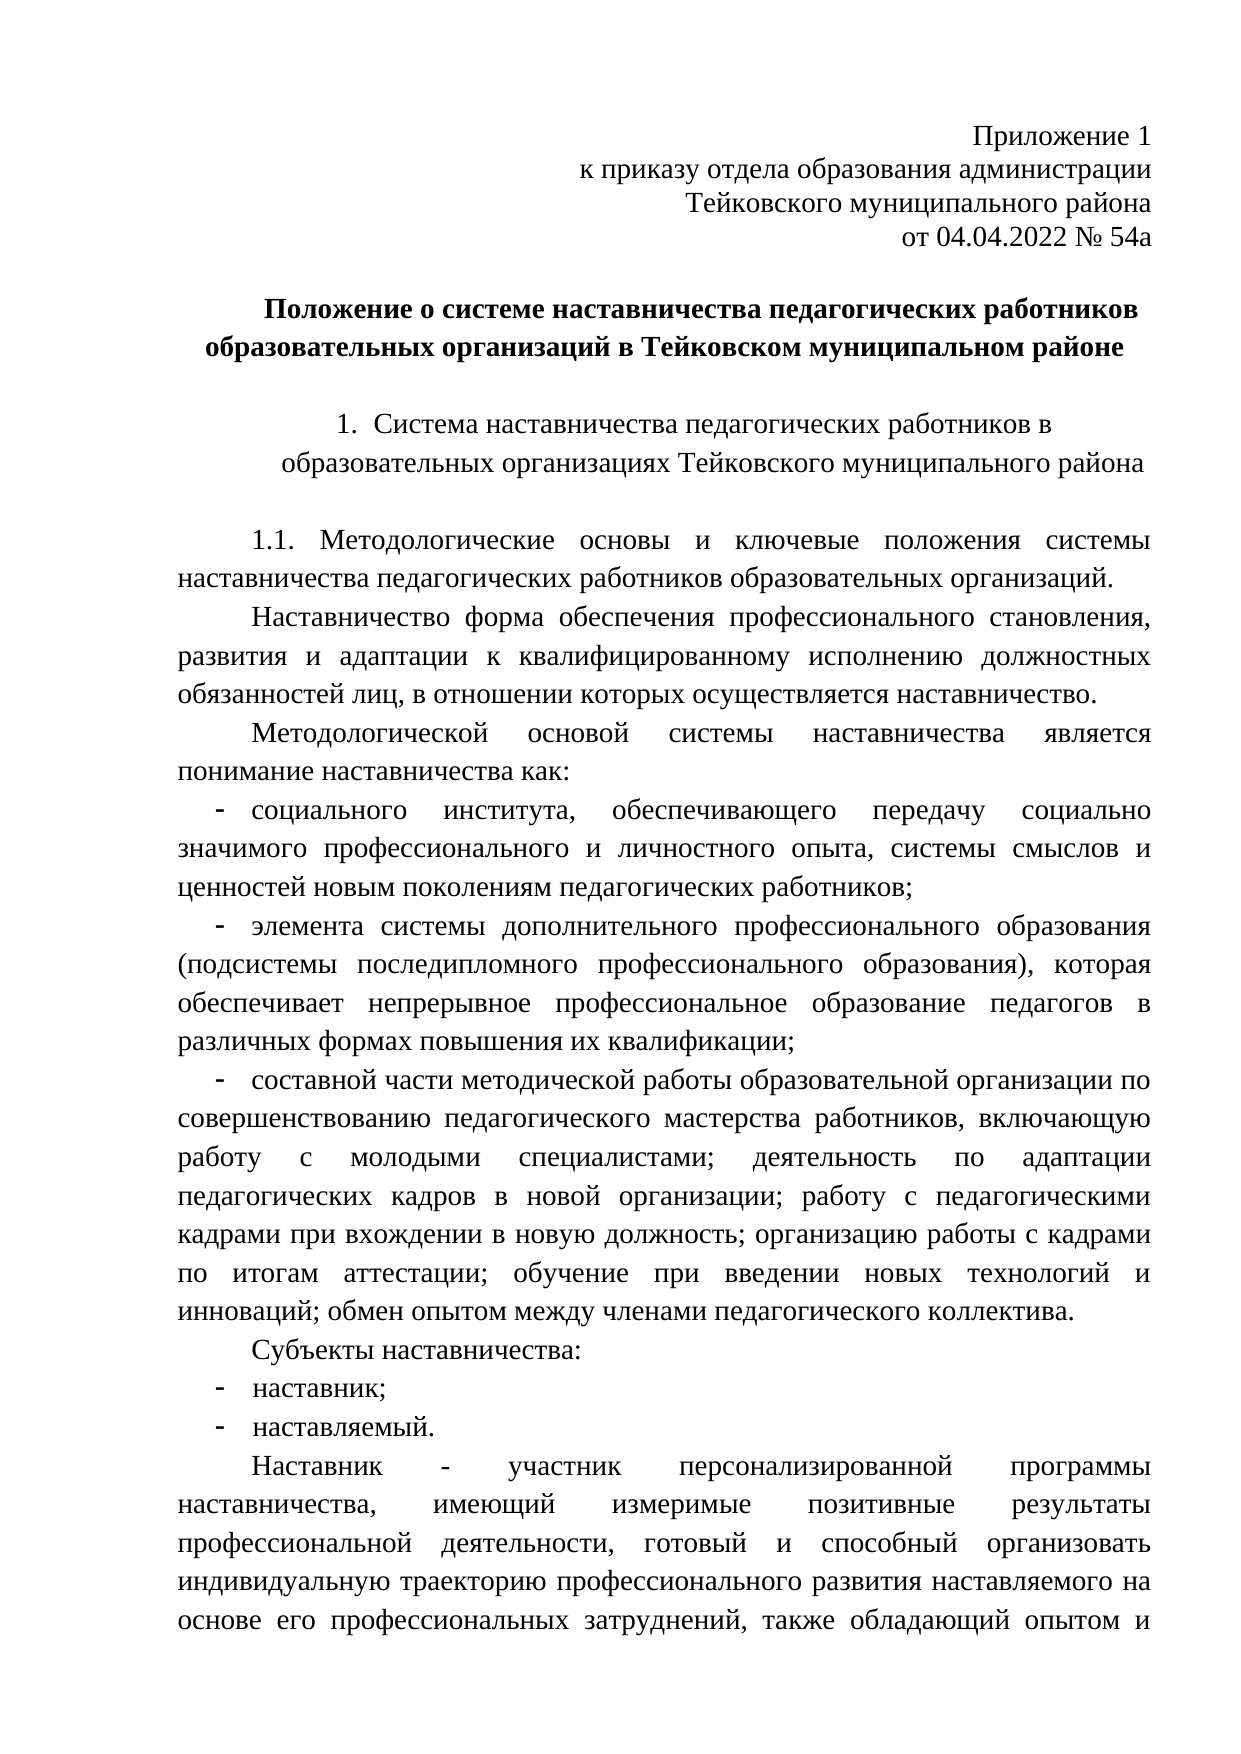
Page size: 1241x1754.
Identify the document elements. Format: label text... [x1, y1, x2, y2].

text 1.1. Методологические основы и ключевые положения системы наставничества педагогических работников образовательных организаций. [177, 522, 1152, 594]
list социального института, обеспечивающего передачу социально значимого профессионального и личностного опыта, системы смыслов и ценностей новым поколениям педагогических работников; [177, 792, 1152, 903]
list Система наставничества педагогических работников в образовательных организациях Тейковского муниципального района [236, 406, 1152, 478]
text к приказу отдела образования администрации [177, 152, 1152, 185]
list наставник; [215, 1370, 1152, 1404]
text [177, 1448, 1152, 1635]
text Приложение 1 [177, 118, 1152, 152]
text от 04.04.2022 № 54а [177, 219, 1152, 252]
list составной части методической работы образовательной организации по совершенствованию педагогического мастерства работников, включающую работу с молодыми специалистами; деятельность по адаптации педагогических кадров в новой организации; работу с педагогическими кадрами при вхождении в новую должность; организацию работы с кадрами по итогам аттестации; обучение при введении новых технологий и инноваций; обмен опытом между членами педагогического коллектива. [177, 1062, 1152, 1327]
list наставляемый. [215, 1409, 1152, 1443]
text Тейковского муниципального района [177, 185, 1152, 219]
text Субъекты наставничества: [177, 1332, 1152, 1365]
text Положение о системе наставничества педагогических работников образовательных организаций в Тейковском муниципальном районе [177, 291, 1152, 363]
text Методологической основой системы наставничества является понимание наставничества как: [177, 715, 1152, 787]
text Наставничество форма обеспечения профессионального становления, развития и адаптации к квалифицированному исполнению должностных обязанностей лиц, в отношении которых осуществляется наставничество. [177, 599, 1152, 710]
list элемента системы дополнительного профессионального образования (подсистемы последипломного профессионального образования), которая обеспечивает непрерывное профессиональное образование педагогов в различных формах повышения их квалификации; [177, 908, 1152, 1057]
